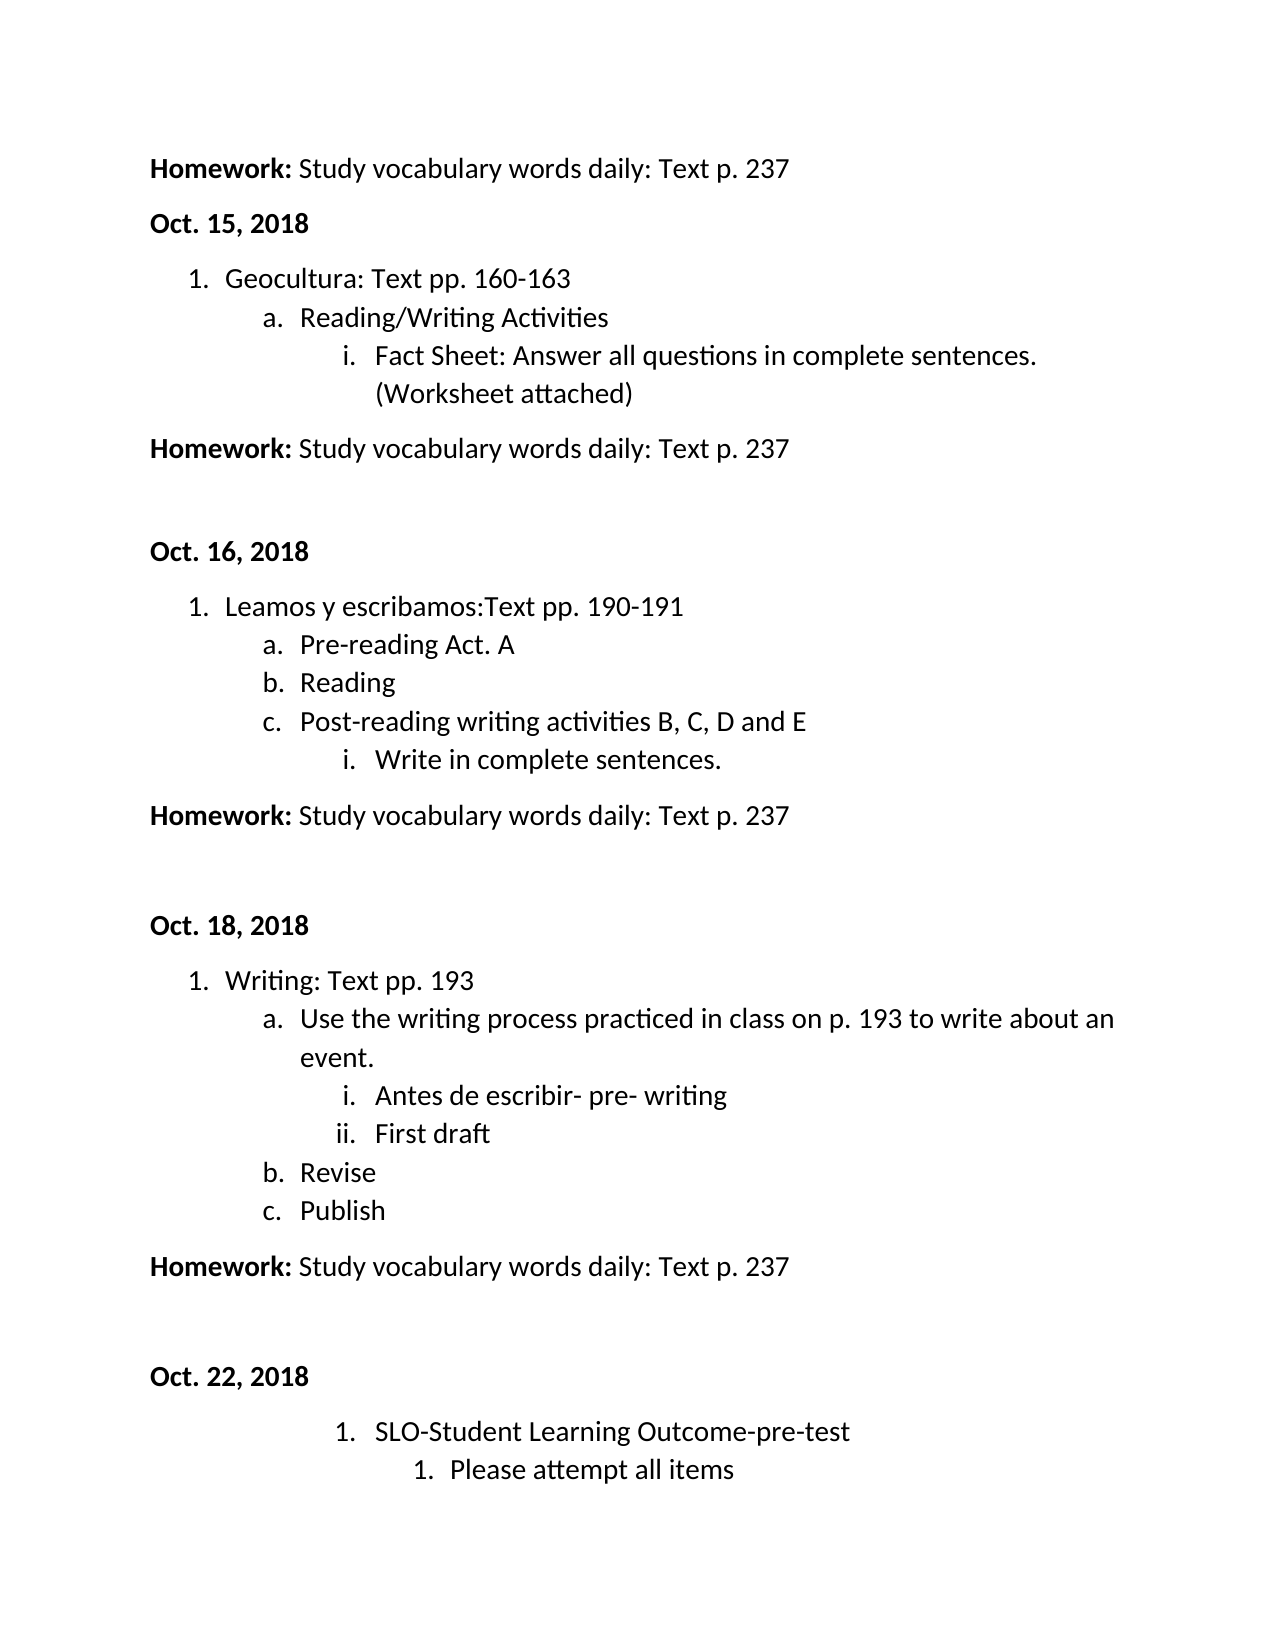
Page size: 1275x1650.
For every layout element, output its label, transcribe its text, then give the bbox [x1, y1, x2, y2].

list Post-reading writing activities B, C, D and E [262, 703, 1125, 739]
text Oct. 16, 2018 [150, 533, 1125, 568]
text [150, 1248, 1125, 1283]
list Please attempt all items [412, 1451, 1125, 1487]
list Revise [262, 1154, 1125, 1190]
list SLO-Student Learning Outcome-pre-test [356, 1413, 1125, 1448]
text Oct. 22, 2018 [150, 1358, 1125, 1393]
text Homework: Study vocabulary words daily: Text p. 237 [150, 797, 1125, 832]
text Homework: Study vocabulary words daily: Text p. 237 [150, 150, 1125, 186]
list Reading [262, 664, 1125, 700]
list Fact Sheet: Answer all questions in complete sentences. (Worksheet attached) [356, 337, 1125, 411]
text Homework: Study vocabulary words daily: Text p. 237 [150, 431, 1125, 466]
list First draft [356, 1116, 1125, 1151]
list Geocultura: Text pp. 160-163 [187, 260, 1125, 296]
text Oct. 15, 2018 [150, 205, 1125, 241]
list Publish [262, 1192, 1125, 1228]
text Oct. 18, 2018 [150, 907, 1125, 942]
list Use the writing process practiced in class on p. 193 to write about an event. [262, 1000, 1125, 1074]
list Reading/Writing Activities [262, 299, 1125, 334]
list Write in complete sentences. [356, 741, 1125, 777]
list Writing: Text pp. 193 [187, 962, 1125, 997]
list Pre-reading Act. A [262, 626, 1125, 662]
list Leamos y escribamos:Text pp. 190-191 [187, 588, 1125, 623]
list Antes de escribir- pre- writing [356, 1077, 1125, 1113]
